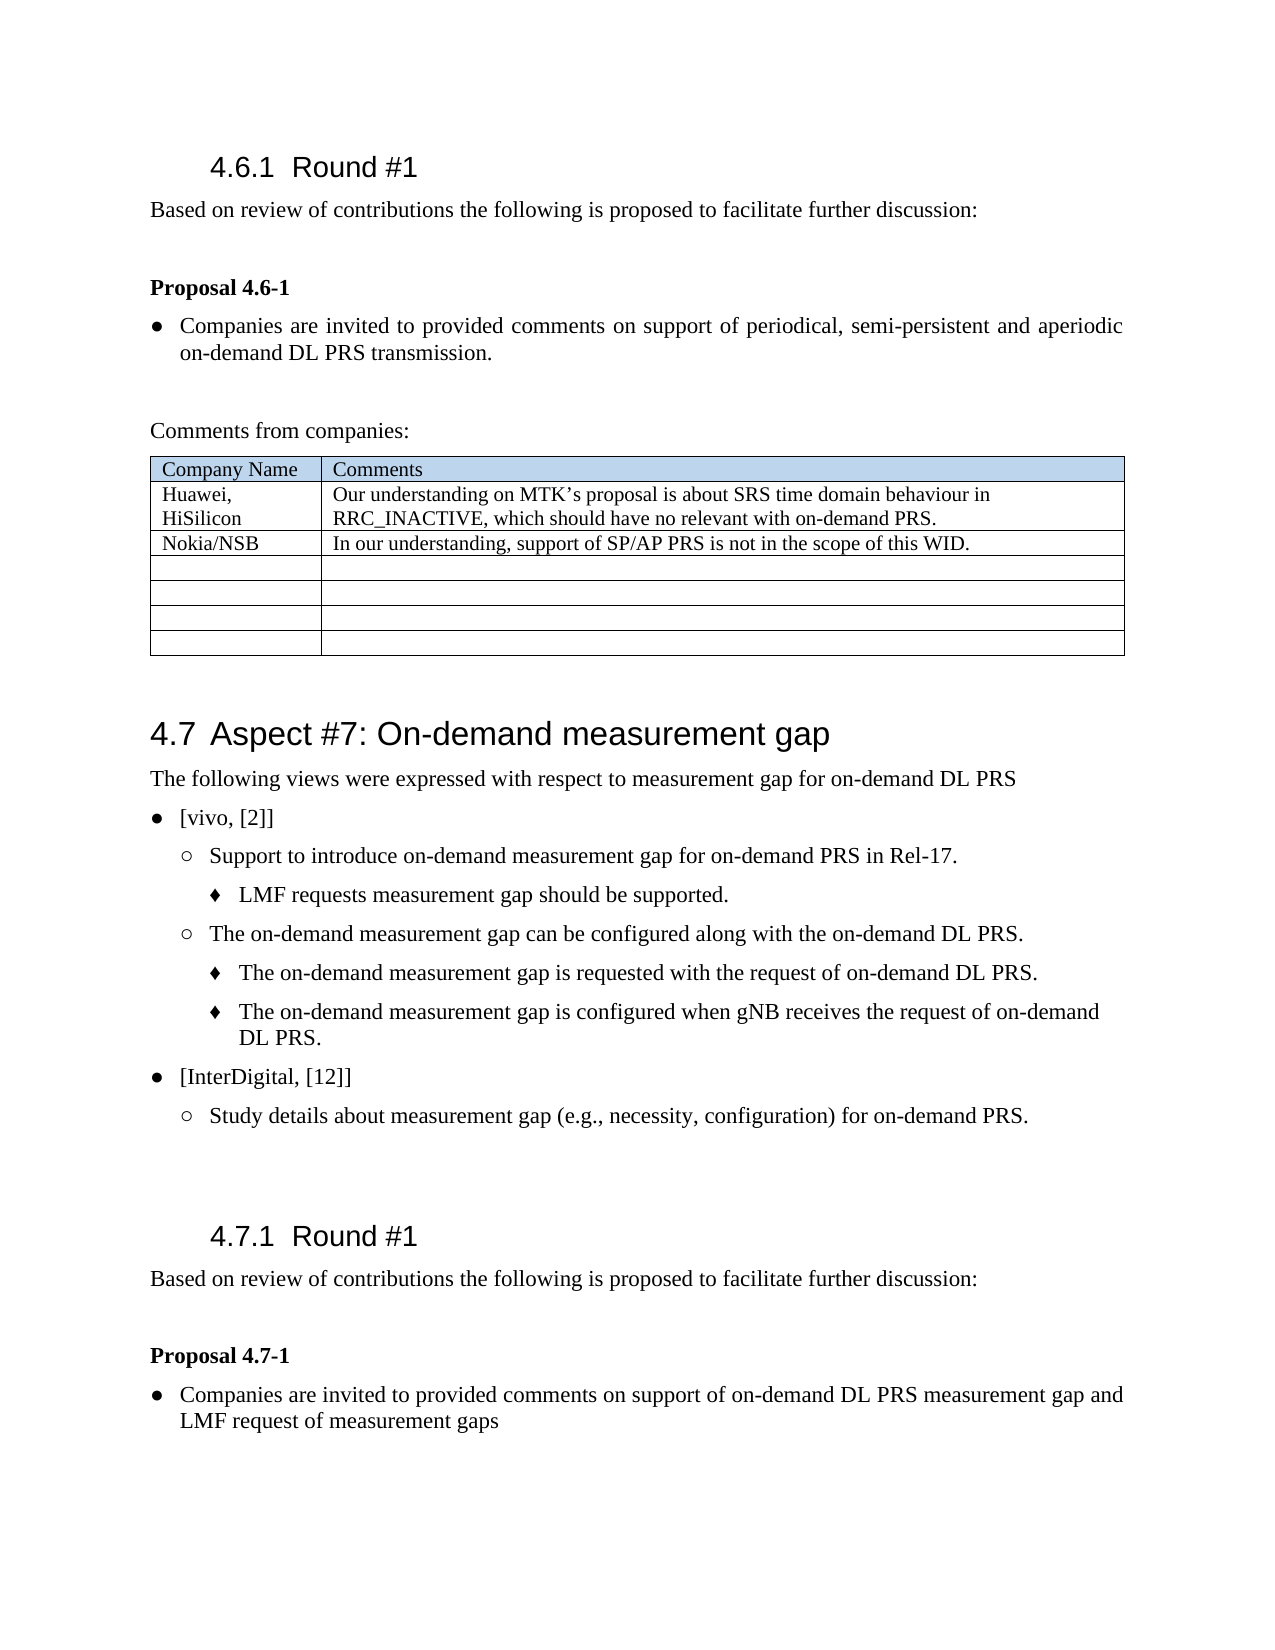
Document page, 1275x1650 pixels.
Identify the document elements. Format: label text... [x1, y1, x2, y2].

table_header Comments [322, 457, 1124, 481]
table_cell [151, 631, 321, 655]
text [InterDigital, [12]] [150, 1063, 1125, 1089]
list Support to introduce on-demand measurement gap for on-demand PRS in Rel-17. [179, 843, 1125, 869]
text [vivo, [2]] [150, 804, 1125, 830]
table_cell [151, 606, 321, 630]
list The on-demand measurement gap is requested with the request of on-demand DL PRS. [209, 959, 1125, 986]
table_cell [322, 556, 1124, 580]
text Comments from companies: [150, 417, 1125, 443]
list Companies are invited to provided comments on support of periodical, semi-persistent and aperiodic on-demand DL PRS transmission. [150, 313, 1125, 365]
table_cell In our understanding, support of SP/AP PRS is not in the scope of this WID. [322, 531, 1124, 555]
table_cell [322, 581, 1124, 605]
text Based on review of contributions the following is proposed to facilitate further discussion: [150, 1265, 1125, 1291]
text Proposal 4.7-1 [150, 1342, 1125, 1369]
table_cell [151, 556, 321, 580]
list The on-demand measurement gap is configured when gNB receives the request of on-demand DL PRS. [209, 998, 1125, 1051]
table_cell Nokia/NSB [151, 531, 321, 555]
table_cell Huawei, HiSilicon [151, 482, 321, 530]
table_header Company Name [151, 457, 321, 481]
list Study details about measurement gap (e.g., necessity, configuration) for on-demand PRS. [179, 1102, 1125, 1128]
list Companies are invited to provided comments on support of on-demand DL PRS measurement gap and LMF request of measurement gaps [150, 1381, 1125, 1434]
list LMF requests measurement gap should be supported. [209, 881, 1125, 908]
text The following views were expressed with respect to measurement gap for on-demand DL PRS [150, 765, 1125, 791]
table_cell [322, 631, 1124, 655]
subtitle Aspect #7: On-demand measurement gap [150, 714, 1125, 752]
table_cell [151, 581, 321, 605]
list The on-demand measurement gap can be configured along with the on-demand DL PRS. [179, 920, 1125, 947]
text Proposal 4.6-1 [150, 274, 1125, 300]
table_cell Our understanding on MTK’s proposal is about SRS time domain behaviour in RRC_INACTIVE, which should have no relevant with on-demand PRS. [322, 482, 1124, 530]
table_cell [322, 606, 1124, 630]
subtitle Round #1 [210, 1219, 1125, 1252]
subtitle Round #1 [210, 150, 1125, 183]
text Based on review of contributions the following is proposed to facilitate further discussion: [150, 196, 1125, 222]
